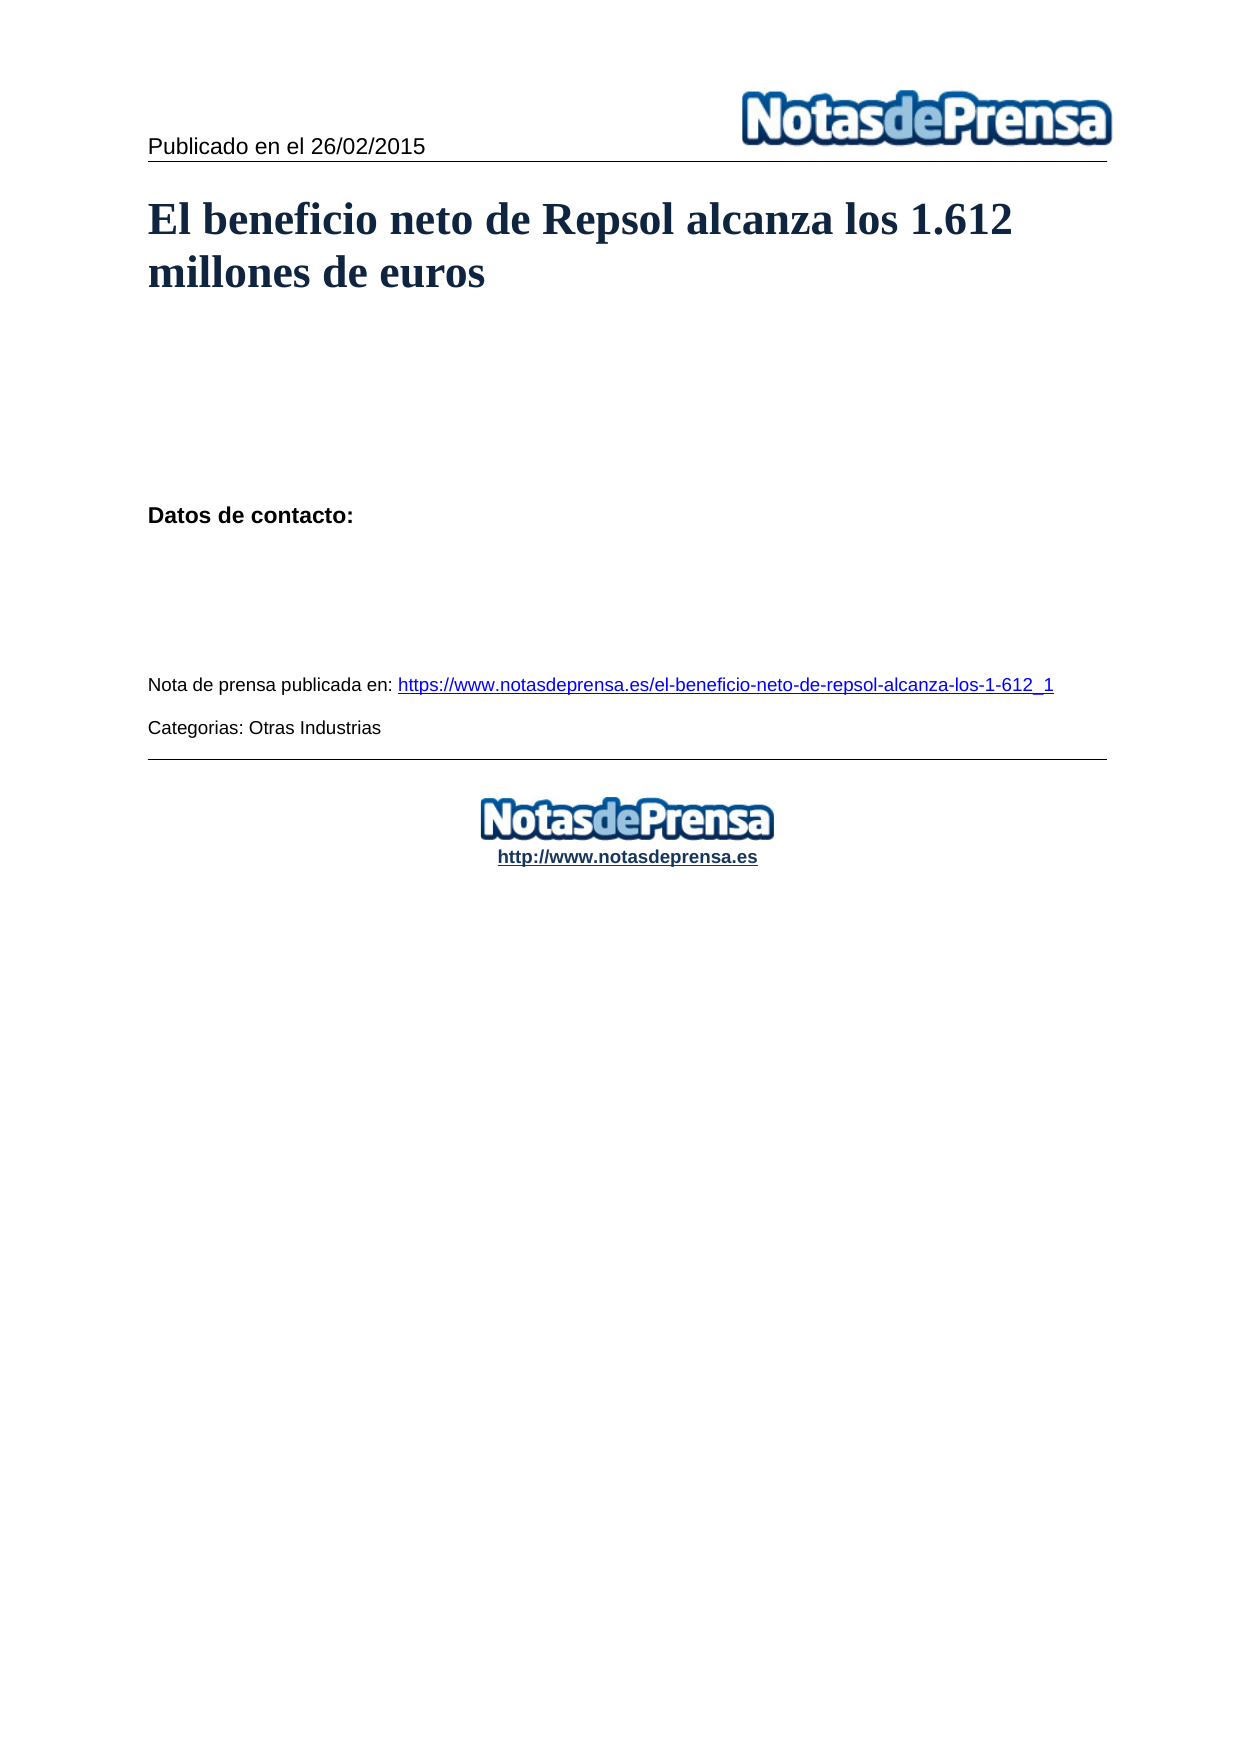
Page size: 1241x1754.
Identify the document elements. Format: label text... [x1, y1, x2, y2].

text Categorias: Otras Industrias [148, 717, 1107, 738]
subtitle El beneficio neto de Repsol alcanza los 1.612 millones de euros [148, 192, 1107, 297]
picture [742, 90, 1113, 148]
picture [480, 796, 775, 842]
text Nota de prensa publicada en: https://www.notasdeprensa.es/el-beneficio-neto-de-repsol-alcanza-los-1-612_1 [148, 674, 1107, 696]
text Publicado en el 26/02/2015 [148, 133, 1107, 161]
text Datos de contacto: [148, 502, 1107, 529]
text http://www.notasdeprensa.es [148, 846, 1107, 868]
